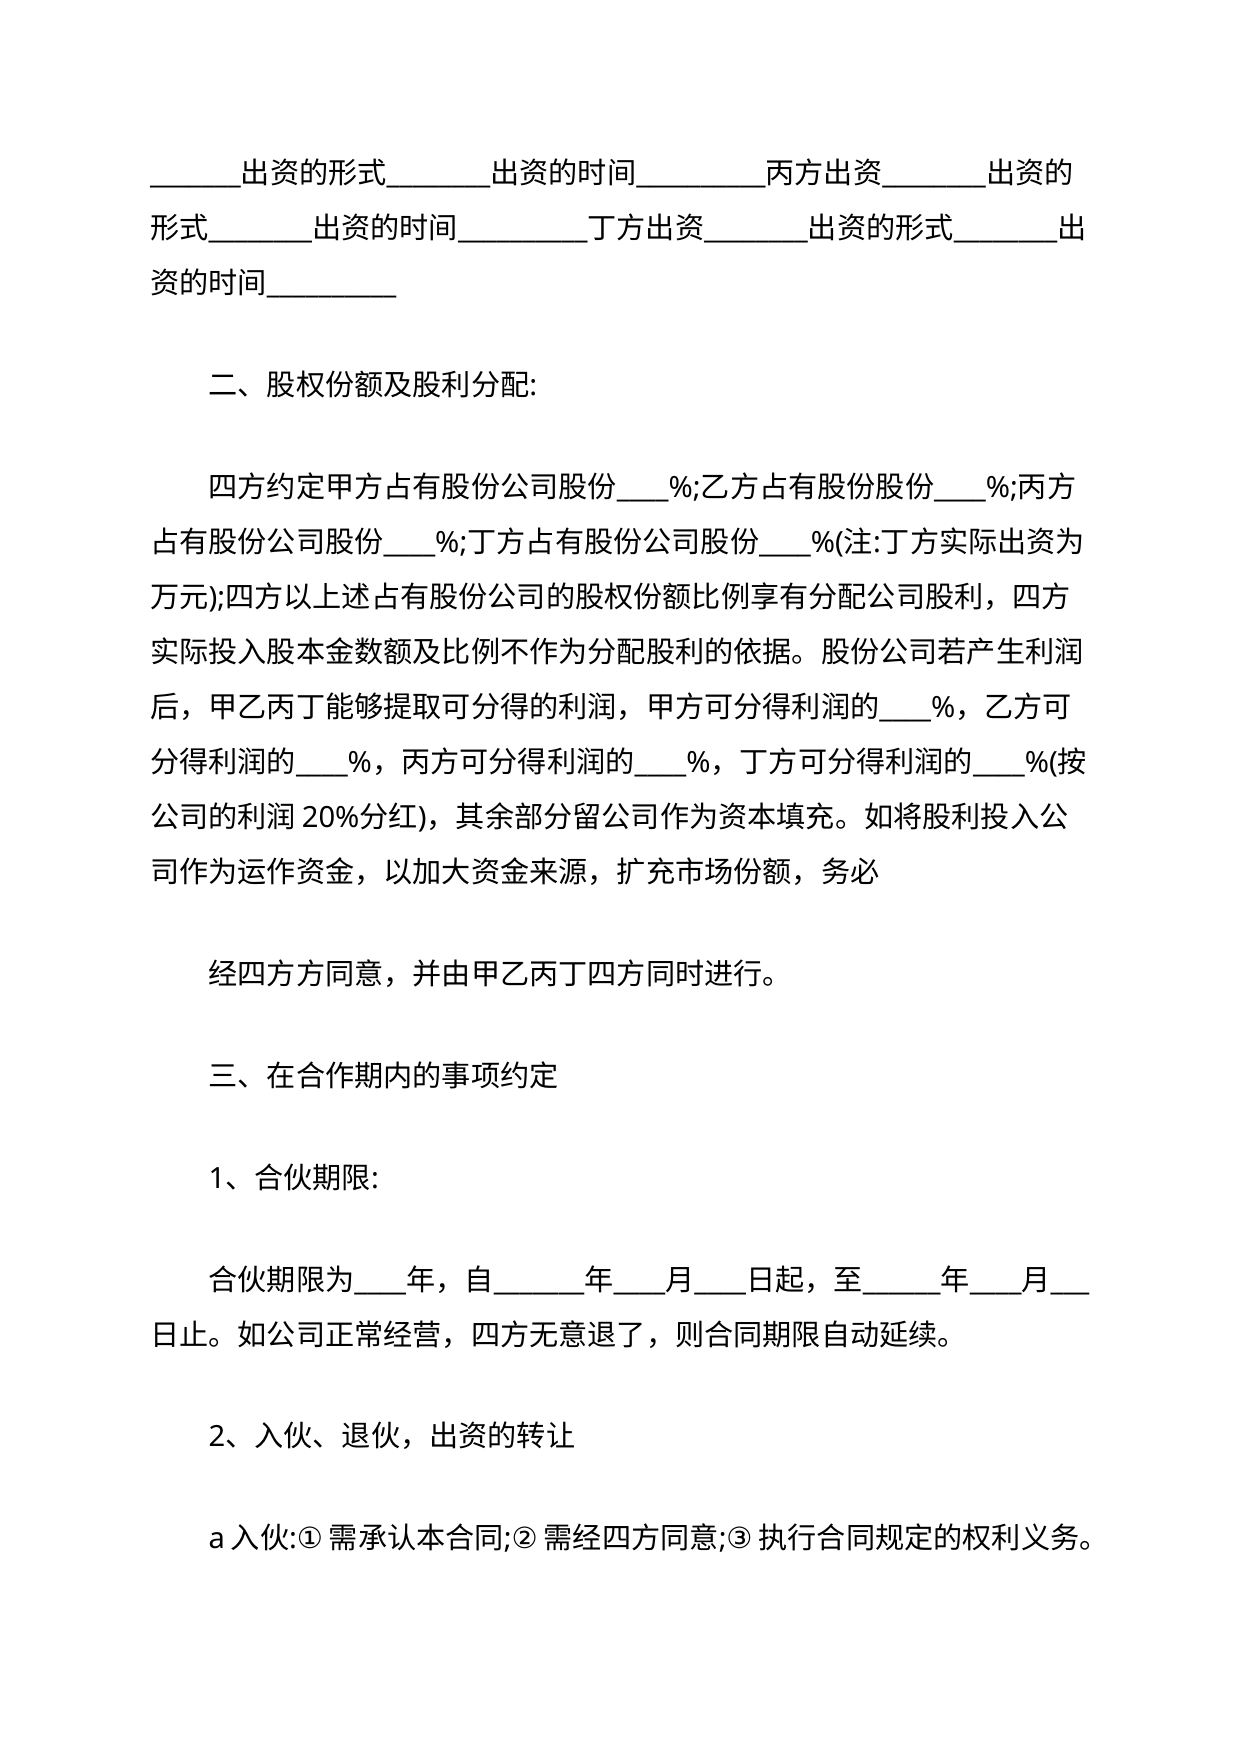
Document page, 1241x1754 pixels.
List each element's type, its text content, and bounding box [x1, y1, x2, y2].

text 二、股权份额及股利分配: [150, 362, 1090, 404]
text 三、在合作期内的事项约定 [150, 1052, 1090, 1095]
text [150, 1515, 1090, 1557]
text 经四方方同意，并由甲乙丙丁四方同时进行。 [150, 951, 1090, 993]
text 四方约定甲方占有股份公司股份____%;乙方占有股份股份____%;丙方占有股份公司股份____%;丁方占有股份公司股份____%(注:丁方实际出资为万元);四方以上述占有股份公司的股权份额比例享有分配公司股利，四方实际投入股本金数额及比例不作为分配股利的依据。股份公司若产生利润后，甲乙丙丁能够提取可分得的利润，甲方可分得利润的____%，乙方可分得利润的____%，丙方可分得利润的____%，丁方可分得利润的____%(按公司的利润20%分红)，其余部分留公司作为资本填充。如将股利投入公司作为运作资金，以加大资金来源，扩充市场份额，务必 [150, 464, 1090, 891]
text 合伙期限为____年，自_______年____月____日起，至______年____月___日止。如公司正常经营，四方无意退了，则合同期限自动延续。 [150, 1256, 1090, 1353]
text 1、合伙期限: [150, 1154, 1090, 1197]
text 2、入伙、退伙，出资的转让 [150, 1413, 1090, 1455]
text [150, 150, 1090, 302]
